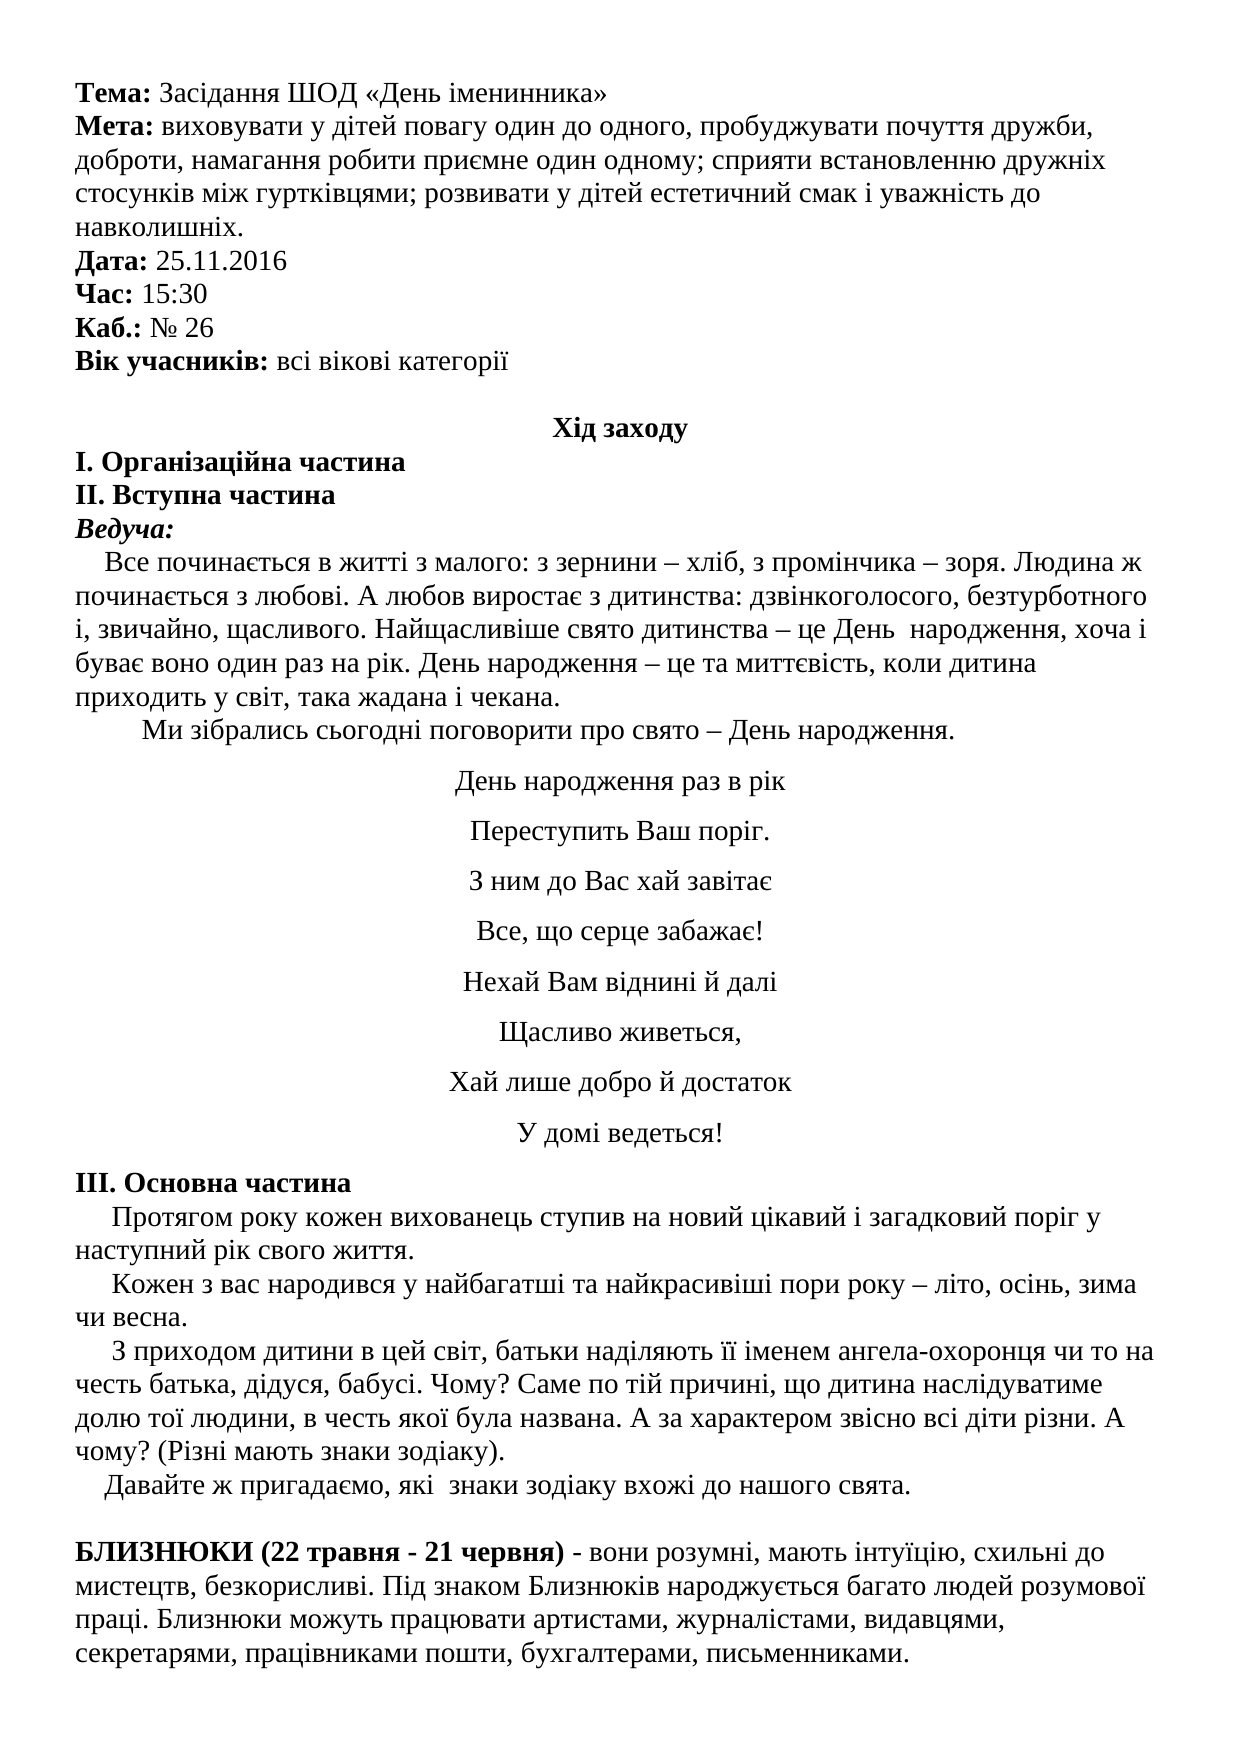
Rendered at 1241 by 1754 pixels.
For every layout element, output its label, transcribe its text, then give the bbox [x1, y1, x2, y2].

text Тема: Засідання ШОД «День іменинника» [75, 75, 1165, 108]
text Час: 15:30 [75, 276, 1165, 310]
text Все починається в житті з малого: з зернини – хліб, з промінчика – зоря. Людина ж починається з любові. А любов виростає з дитинства: дзвінкоголосого, безтурботного і, звичайно, щасливого. Найщасливіше свято дитинства – це День народження, хоча і буває воно один раз на рік. День народження – це та миттєвість, коли дитина приходить у світ, така жадана і чекана. [75, 544, 1165, 712]
text Дата: 25.11.2016 [75, 243, 1165, 276]
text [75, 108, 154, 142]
text ІІІ. Основна частина [75, 1165, 1165, 1199]
text Вік учасників: всі вікові категорії [75, 343, 1165, 377]
text День народження раз в рік Переступить Ваш поріг. З ним до Вас хай завітає Все, що серце забажає! Нехай Вам віднині й далі Щасливо живеться, Хай лише добро й достаток У домі ведеться! [75, 763, 1165, 1148]
text І. Організаційна частина [75, 444, 1165, 477]
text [75, 1534, 1165, 1668]
text Хід заходу [75, 410, 1165, 444]
text Мета: виховувати у дітей повагу один до одного, пробуджувати почуття дружби, доброти, намагання робити приємне один одному; сприяти встановленню дружніх стосунків між гуртківцями; розвивати у дітей естетичний смак і уважність до навколишніх. [161, 108, 1165, 243]
text Протягом року кожен вихованець ступив на новий цікавий і загадковий поріг у наступний рік свого життя. Кожен з вас народився у найбагатші та найкрасивіші пори року – літо, осінь, зима чи весна. З приходом дитини в цей світ, батьки наділяють її іменем ангела-охоронця чи то на честь батька, дідуся, бабусі. Чому? Саме по тій причині, що дитина наслідуватиме долю тої людини, в честь якої була названа. А за характером звісно всі діти різни. А чому? (Різні мають знаки зодіаку). Давайте ж пригадаємо, які знаки зодіаку вхожі до нашого свята. [75, 1199, 1165, 1501]
text Ми зібрались сьогодні поговорити про свято – День народження. [75, 712, 1165, 746]
text Ведуча: [75, 511, 1165, 544]
text Каб.: № 26 [75, 310, 1165, 343]
text ІІ. Вступна частина [75, 477, 1165, 511]
